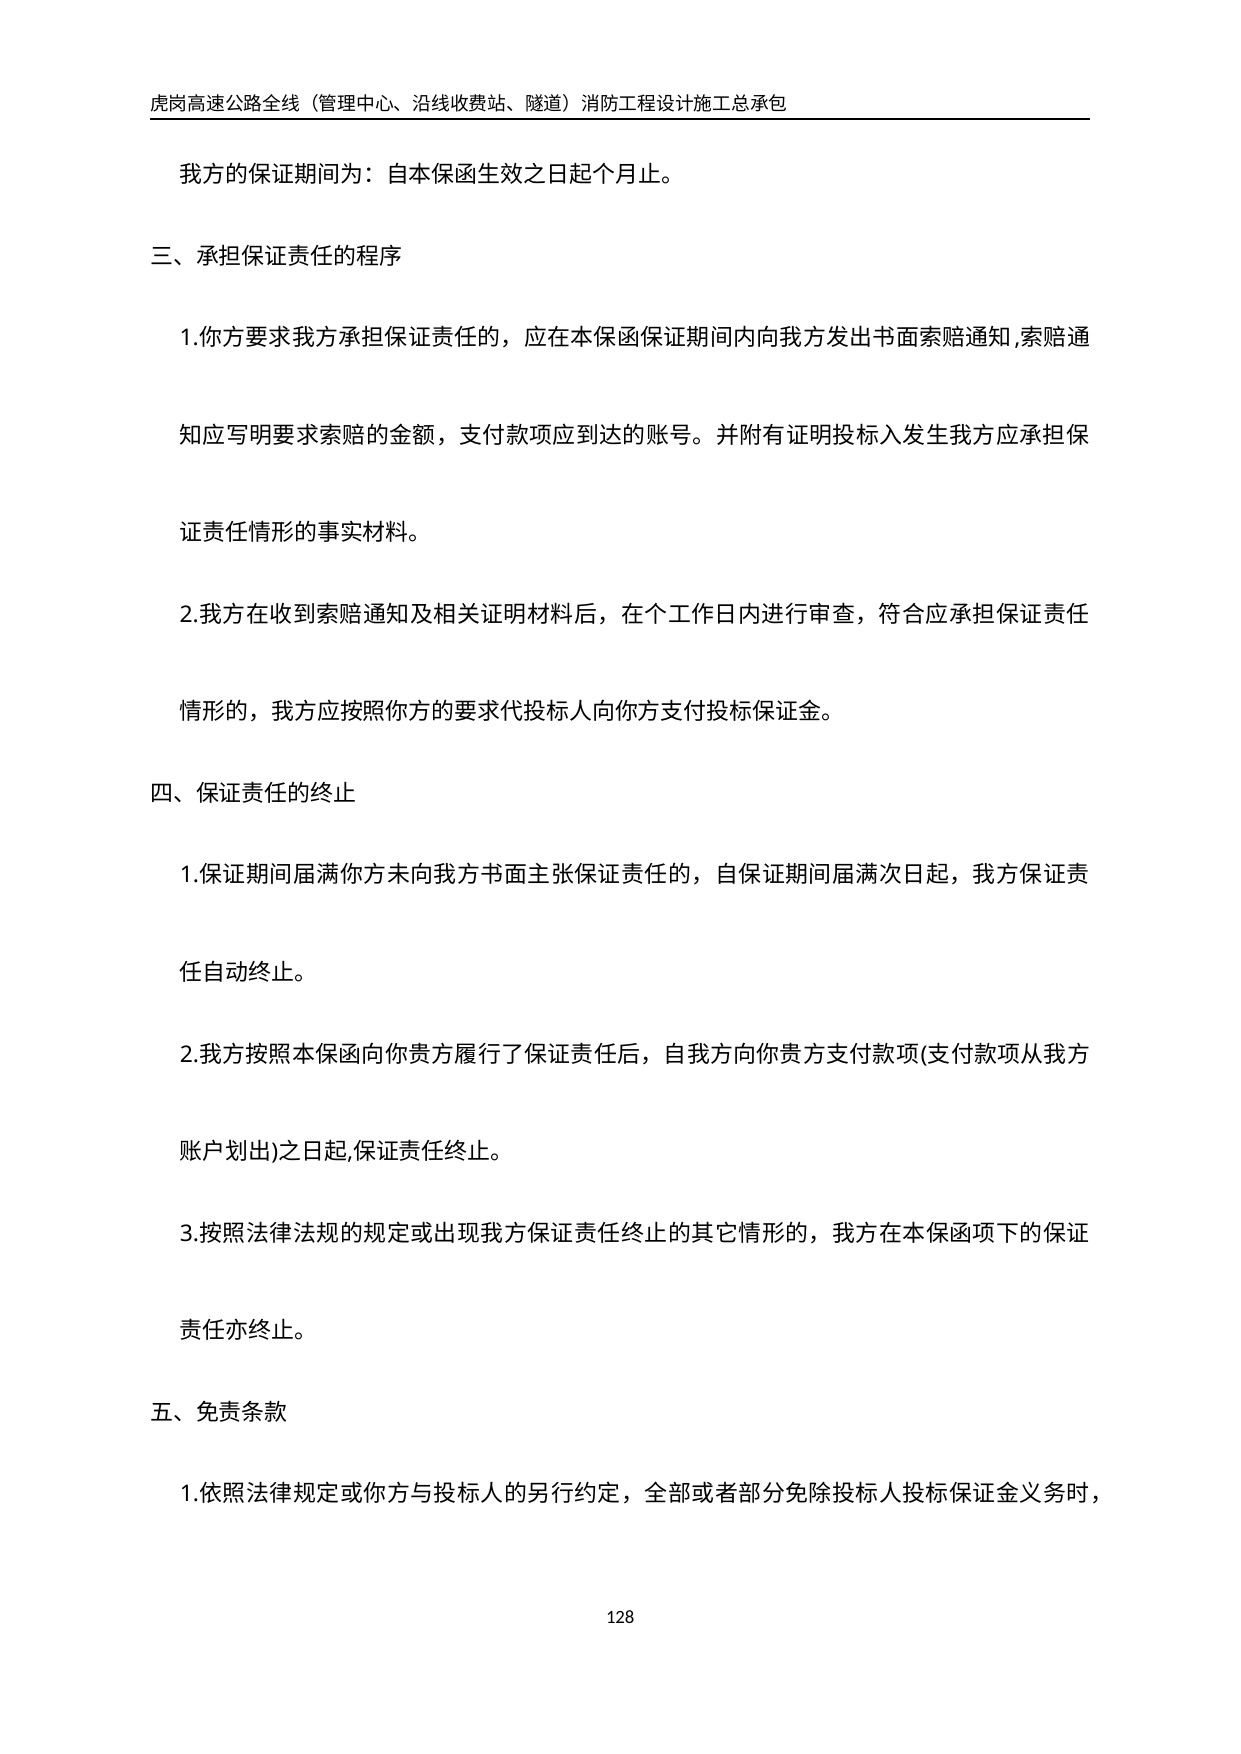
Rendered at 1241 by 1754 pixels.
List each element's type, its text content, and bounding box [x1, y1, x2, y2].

text 我方的保证期间为：自本保函生效之日起个月止。 [179, 140, 1090, 205]
text 1.你方要求我方承担保证责任的，应在本保函保证期间内向我方发出书面索赔通知,索赔通知应写明要求索赔的金额，支付款项应到达的账号。并附有证明投标入发生我方应承担保证责任情形的事实材料。 [179, 303, 1090, 563]
text 三、承担保证责任的程序 [150, 222, 1090, 287]
text 1.保证期间届满你方未向我方书面主张保证责任的，自保证期间届满次日起，我方保证责任自动终止。 [179, 841, 1090, 1003]
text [179, 1459, 1090, 1524]
text 四、保证责任的终止 [150, 759, 1090, 824]
text 2.我方在收到索赔通知及相关证明材料后，在个工作日内进行审查，符合应承担保证责任情形的，我方应按照你方的要求代投标人向你方支付投标保证金。 [179, 580, 1090, 742]
text 五、免责条款 [150, 1378, 1090, 1443]
text 2.我方按照本保函向你贵方履行了保证责任后，自我方向你贵方支付款项(支付款项从我方账户划出)之日起,保证责任终止。 [179, 1019, 1090, 1182]
text 3.按照法律法规的规定或出现我方保证责任终止的其它情形的，我方在本保函项下的保证责任亦终止。 [179, 1199, 1090, 1361]
